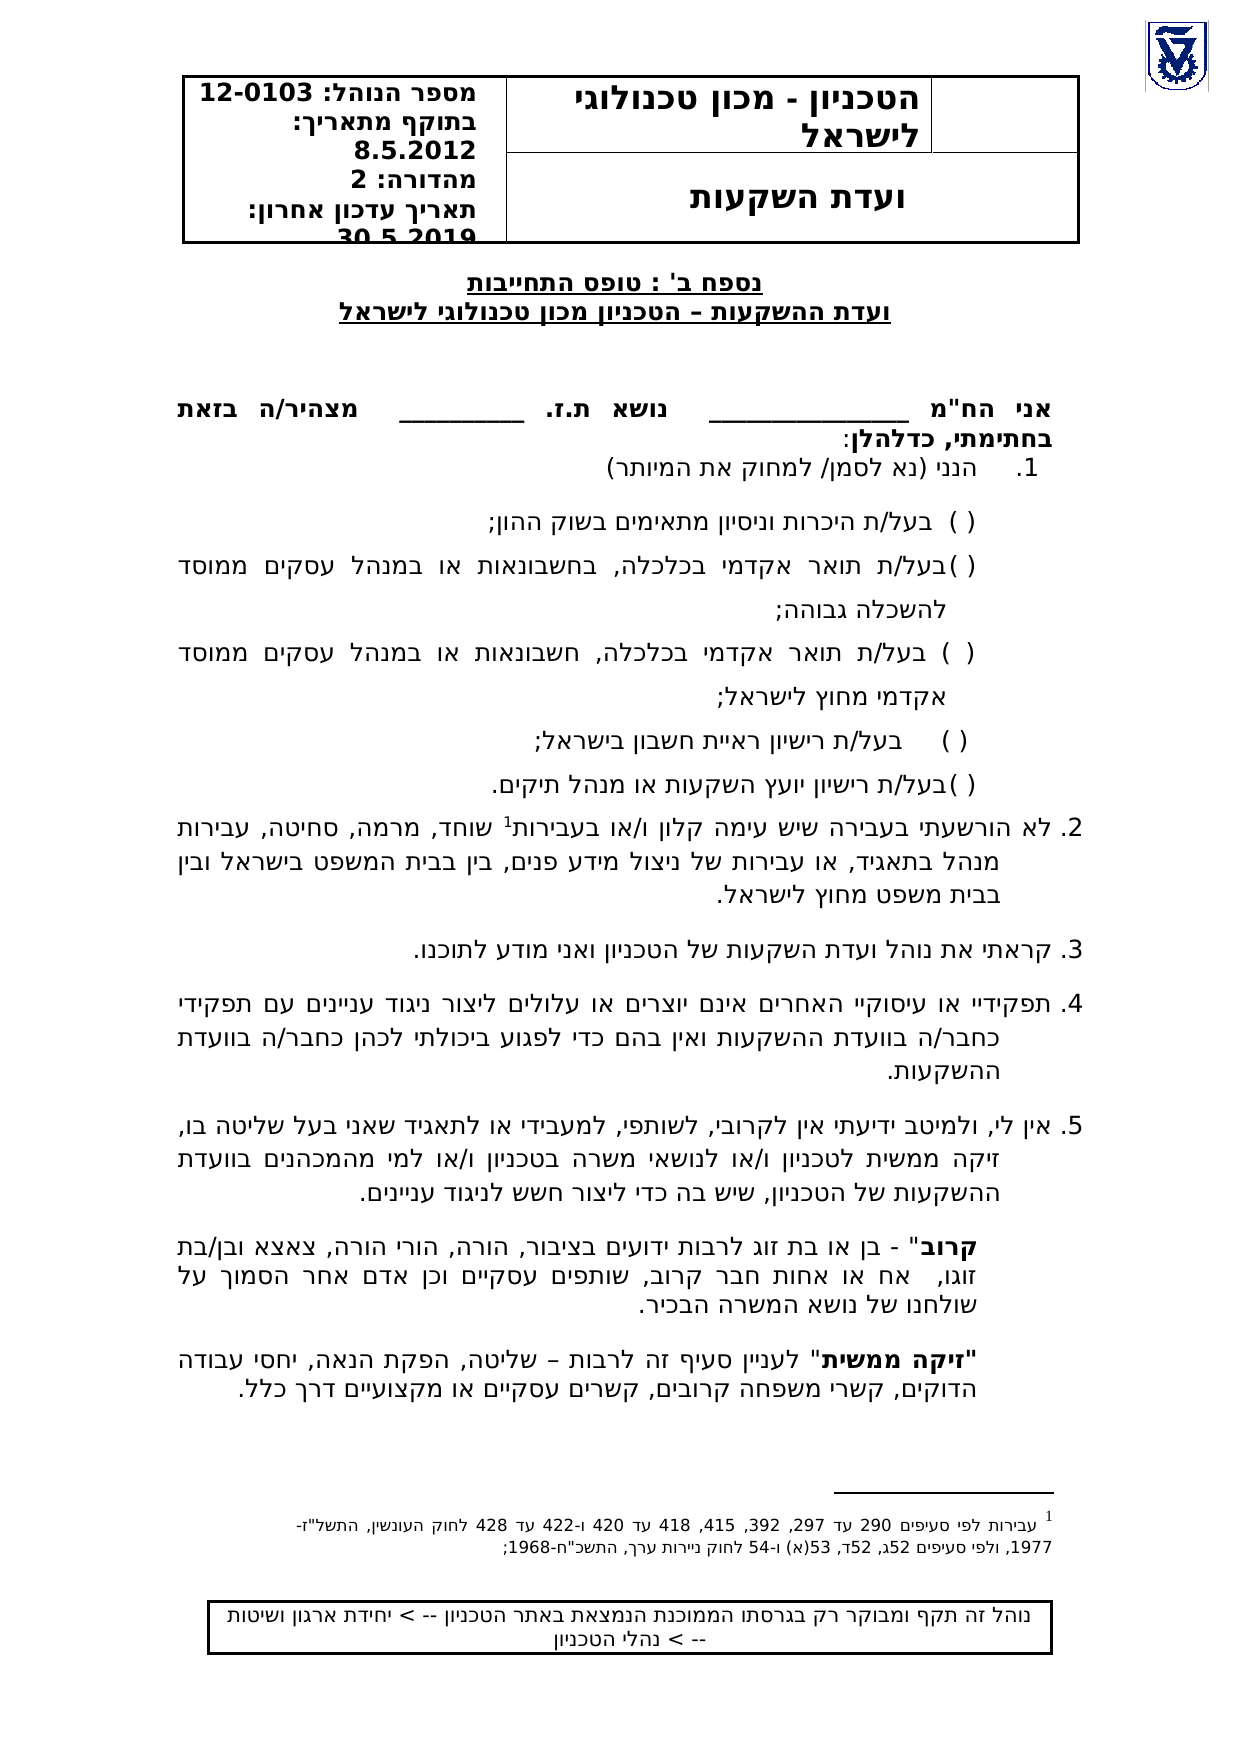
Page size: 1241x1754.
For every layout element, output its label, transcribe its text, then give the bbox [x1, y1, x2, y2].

text ועדת ההשקעות – הטכניון מכון טכנולוגי לישראל [177, 297, 1053, 326]
list קראתי את נוהל ועדת השקעות של הטכניון ואני מודע לתוכנו. [177, 935, 1059, 964]
list תפקידיי או עיסוקיי האחרים אינם יוצרים או עלולים ליצור ניגוד עניינים עם תפקידי כחבר/ה בוועדת ההשקעות ואין בהם כדי לפגוע ביכולתי לכהן כחבר/ה בוועדת ההשקעות. [177, 989, 1059, 1086]
text קרוב" - בן או בת זוג לרבות ידועים בציבור, הורה, הורי הורה, צאצא ובן/בת זוגו, אח או אחות חבר קרוב, שותפים עסקיים וכן אדם אחר הסמוך על שולחנו של נושא המשרה הבכיר. [177, 1232, 978, 1320]
text ( ) בעל/ת תואר אקדמי בכלכלה, בחשבונאות או במנהל עסקים ממוסד להשכלה גבוהה; [177, 551, 976, 624]
text ( ) בעל/ת היכרות וניסיון מתאימים בשוק ההון; [177, 507, 976, 536]
picture [1145, 19, 1209, 93]
text "זיקה ממשית" לעניין סעיף זה לרבות – שליטה, הפקת הנאה, יחסי עבודה הדוקים, קשרי משפחה קרובים, קשרים עסקיים או מקצועיים דרך כלל. [177, 1345, 978, 1403]
list הנני (נא לסמן/ למחוק את המיותר) [177, 453, 1015, 482]
list לא הורשעתי בעבירה שיש עימה קלון ו/או בעבירות שוחד, מרמה, סחיטה, עבירות מנהל בתאגיד, או עבירות של ניצול מידע פנים, בין בבית המשפט בישראל ובין בבית משפט מחוץ לישראל. [177, 813, 1059, 910]
text ( ) בעל/ת תואר אקדמי בכלכלה, חשבונאות או במנהל עסקים ממוסד אקדמי מחוץ לישראל; [177, 638, 976, 711]
text נספח ב' : טופס התחייבות [177, 268, 1053, 297]
text אני הח"מ ________________ נושא ת.ז. __________ מצהיר/ה בזאת בחתימתי, כדלהלן: [177, 394, 1053, 453]
list אין לי, ולמיטב ידיעתי אין לקרובי, לשותפי, למעבידי או לתאגיד שאני בעל שליטה בו, זיקה ממשית לטכניון ו/או לנושאי משרה בטכניון ו/או למי מהמכהנים בוועדת ההשקעות של הטכניון, שיש בה כדי ליצור חשש לניגוד עניינים. [177, 1111, 1059, 1207]
text ( ) בעל/ת רישיון יועץ השקעות או מנהל תיקים. [177, 770, 976, 799]
text ( ) בעל/ת רישיון ראיית חשבון בישראל; [177, 726, 976, 755]
